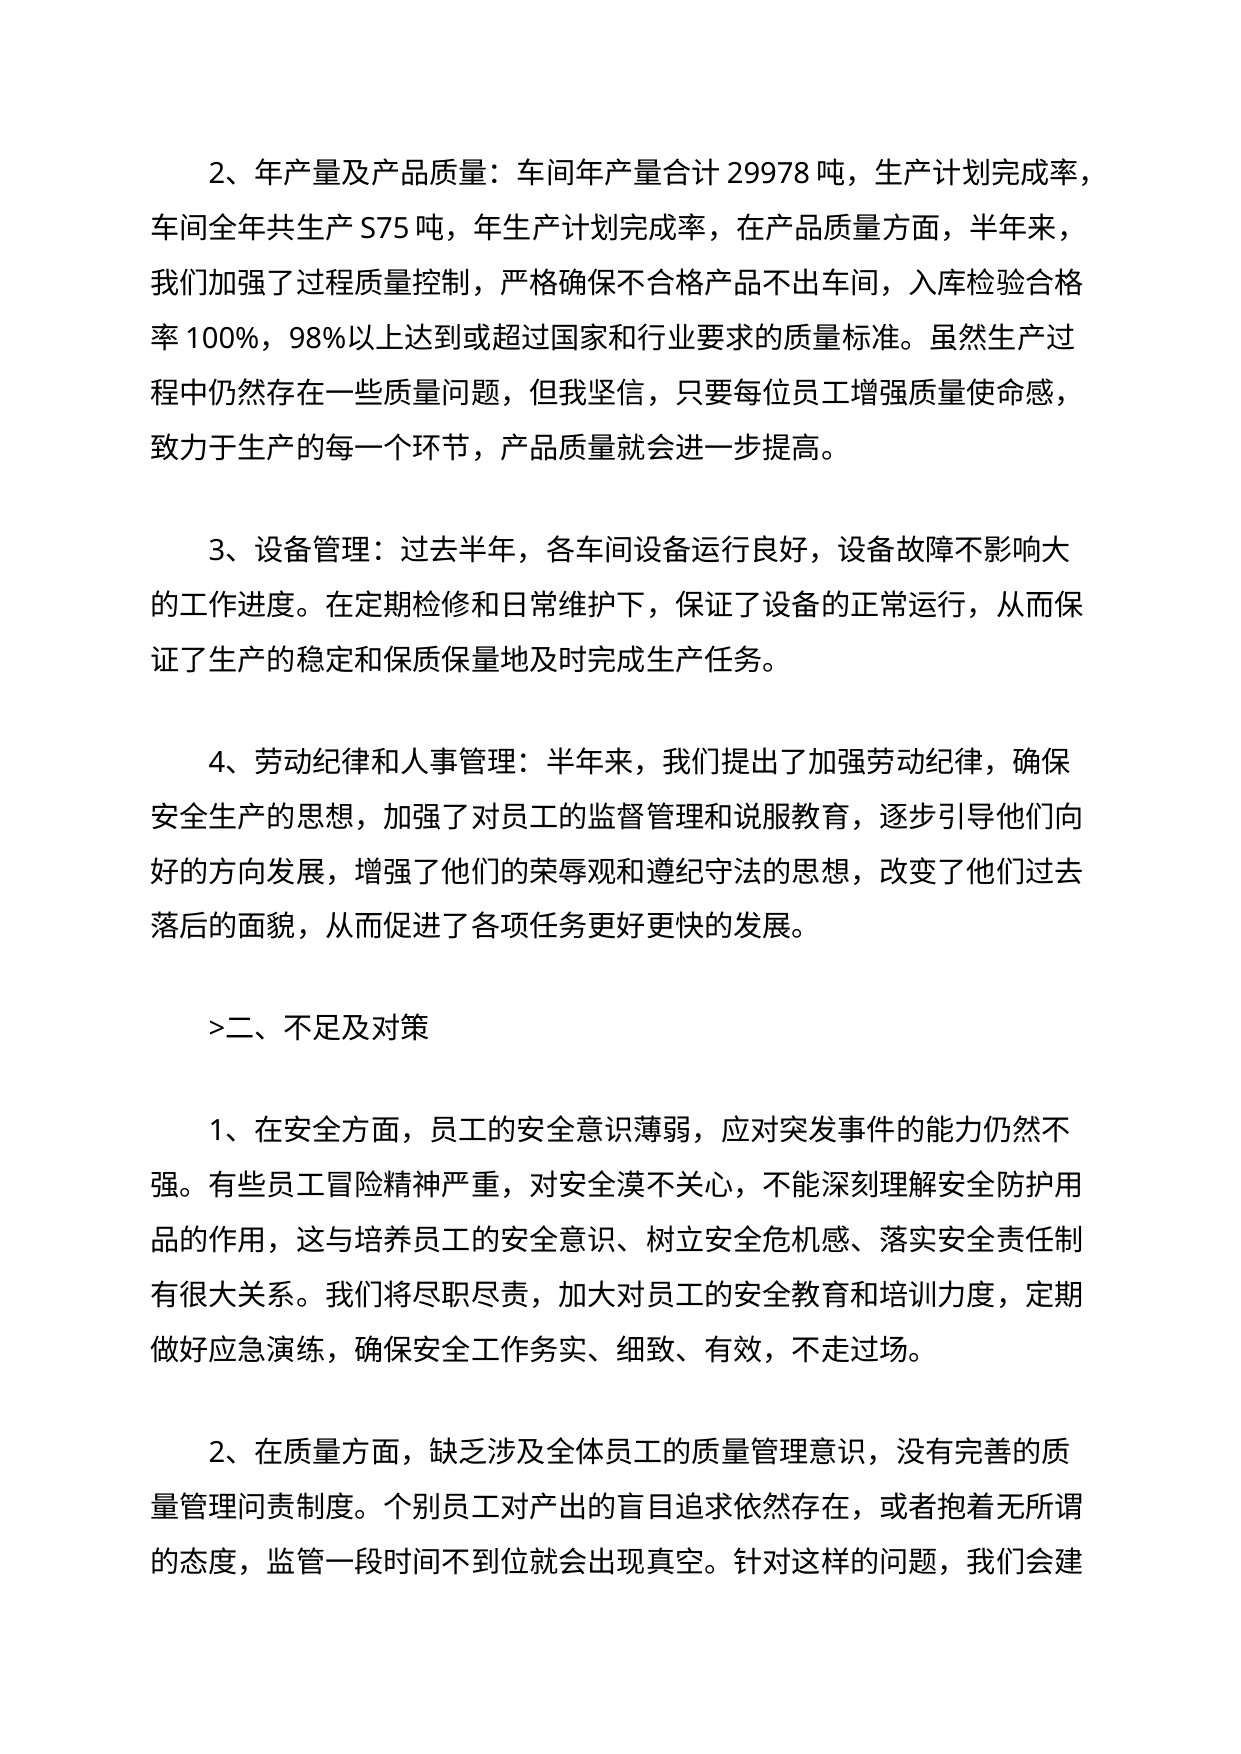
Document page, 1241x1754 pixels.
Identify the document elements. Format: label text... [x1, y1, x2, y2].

text 4、劳动纪律和人事管理：半年来，我们提出了加强劳动纪律，确保安全生产的思想，加强了对员工的监督管理和说服教育，逐步引导他们向好的方向发展，增强了他们的荣辱观和遵纪守法的思想，改变了他们过去落后的面貌，从而促进了各项任务更好更快的发展。 [150, 738, 1090, 945]
text 3、设备管理：过去半年，各车间设备运行良好，设备故障不影响大的工作进度。在定期检修和日常维护下，保证了设备的正常运行，从而保证了生产的稳定和保质保量地及时完成生产任务。 [150, 527, 1090, 679]
text 2、年产量及产品质量：车间年产量合计29978吨，生产计划完成率，车间全年共生产S75吨，年生产计划完成率，在产品质量方面，半年来，我们加强了过程质量控制，严格确保不合格产品不出车间，入库检验合格率100%，98%以上达到或超过国家和行业要求的质量标准。虽然生产过程中仍然存在一些质量问题，但我坚信，只要每位员工增强质量使命感，致力于生产的每一个环节，产品质量就会进一步提高。 [150, 150, 1090, 467]
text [150, 1428, 1090, 1580]
text >二、不足及对策 [150, 1005, 1090, 1047]
text 1、在安全方面，员工的安全意识薄弱，应对突发事件的能力仍然不强。有些员工冒险精神严重，对安全漠不关心，不能深刻理解安全防护用品的作用，这与培养员工的安全意识、树立安全危机感、落实安全责任制有很大关系。我们将尽职尽责，加大对员工的安全教育和培训力度，定期做好应急演练，确保安全工作务实、细致、有效，不走过场。 [150, 1107, 1090, 1369]
